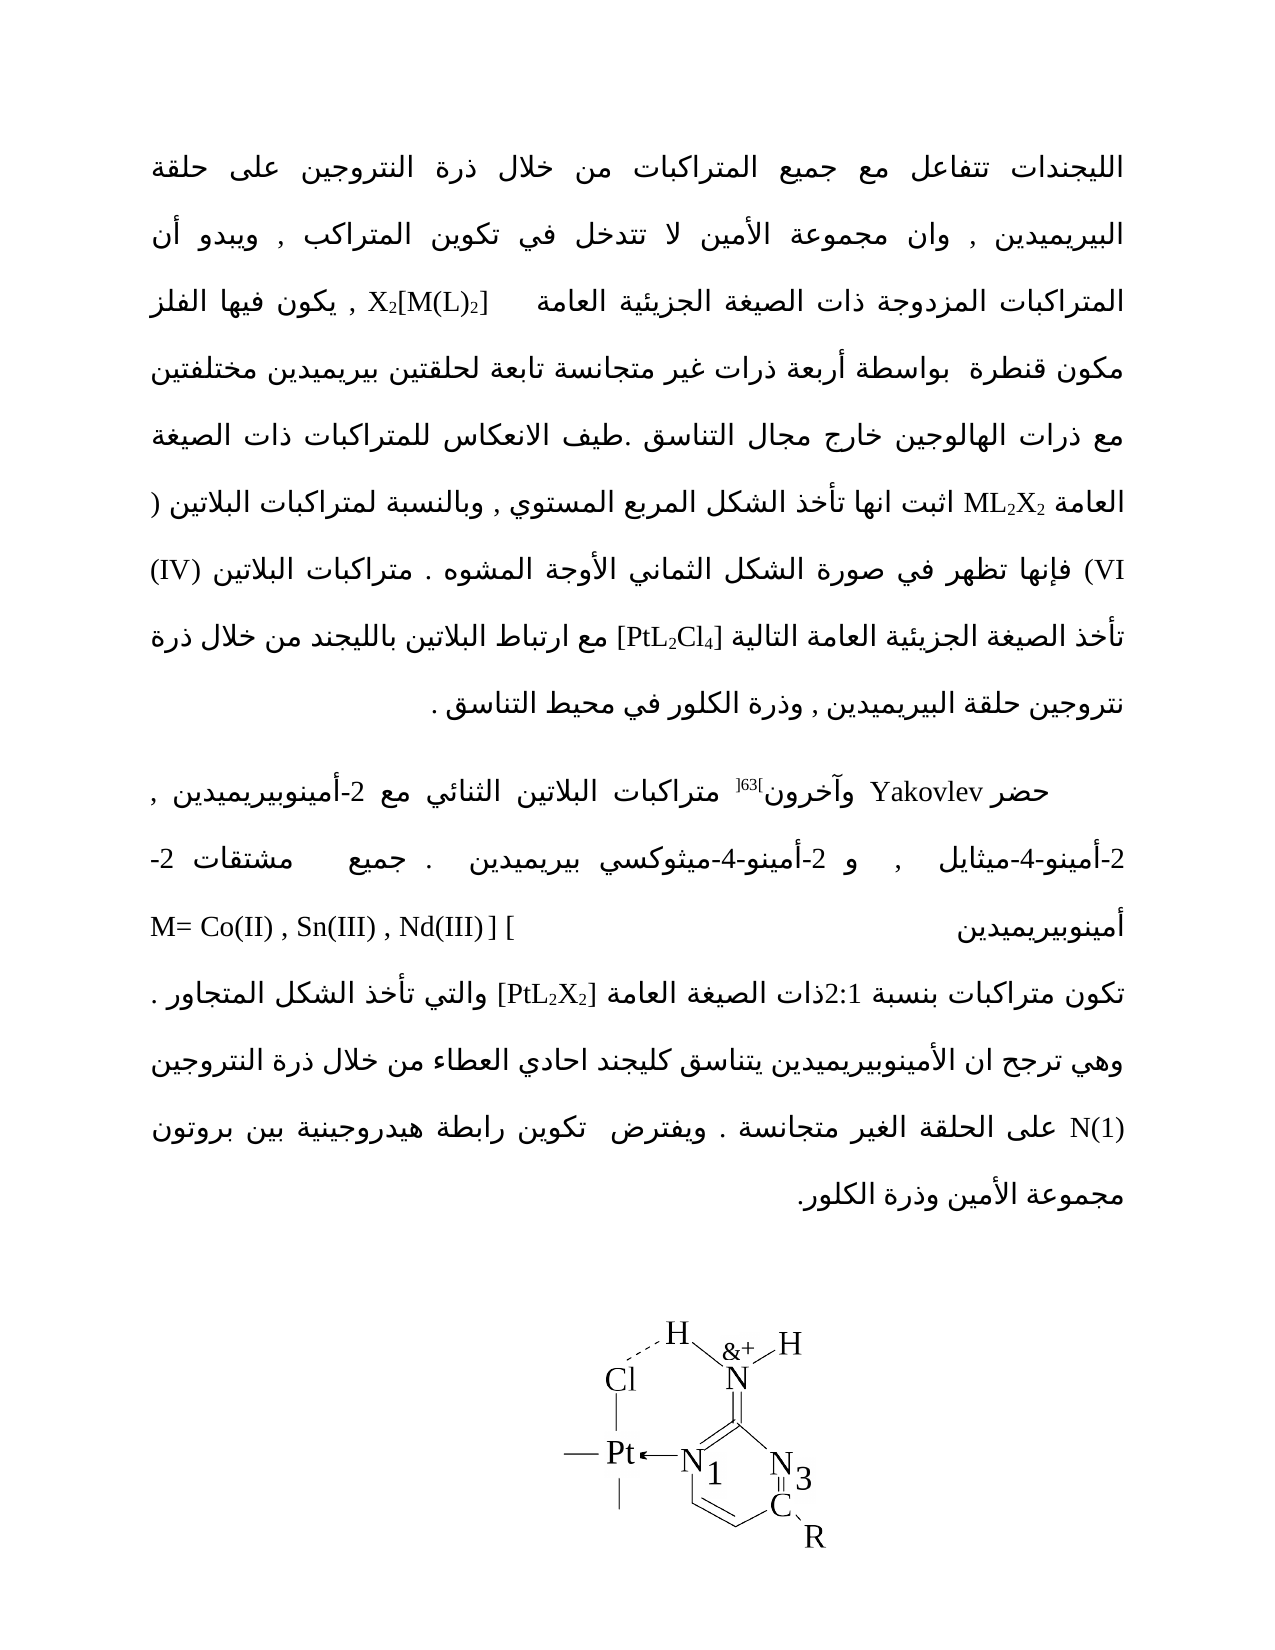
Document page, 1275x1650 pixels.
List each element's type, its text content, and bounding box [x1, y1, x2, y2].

text حضر Yakovlev وآخرون]63[ متراكبات البلاتين الثنائي مع 2-أمينوبيريميدين , 2-أمينو-4-ميثايل , و 2-أمينو-4-ميثوكسي بيريميدين . جميع مشتقات 2-أمينوبيريميدين ] [M= Co(II) , Sn(III) , Nd(III) تكون متراكبات بنسبة 2:1ذات الصيغة العامة [PtL2X2] والتي تأخذ الشكل المتجاور . وهي ترجح ان الأمينوبيريميدين يتناسق كليجند احادي العطاء من خلال ذرة النتروجين N(1) على الحلقة الغير متجانسة . ويفترض تكوين رابطة هيدروجينية بين بروتون مجموعة الأمين وذرة الكلور. [150, 774, 1125, 1211]
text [150, 150, 1125, 720]
